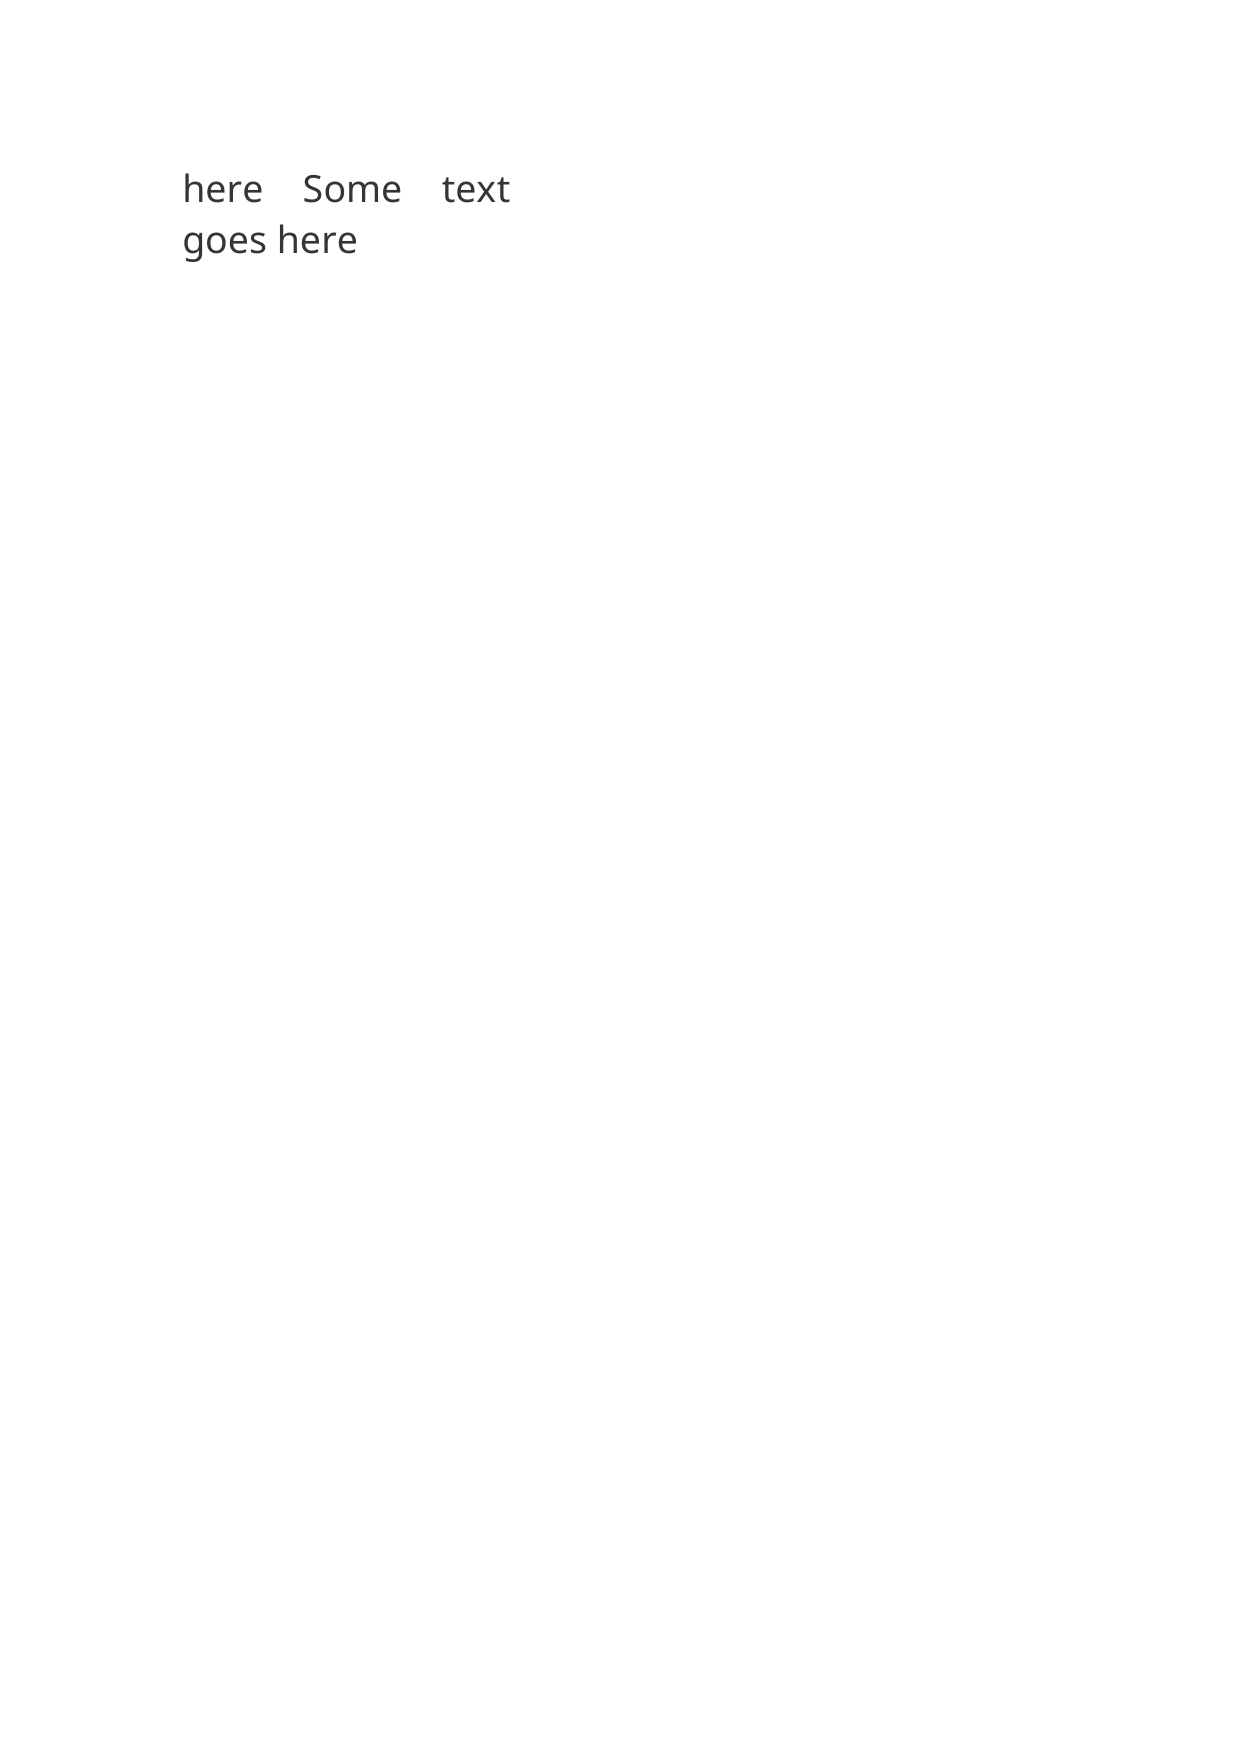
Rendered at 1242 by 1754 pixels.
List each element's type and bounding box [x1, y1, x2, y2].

text [182, 162, 510, 264]
